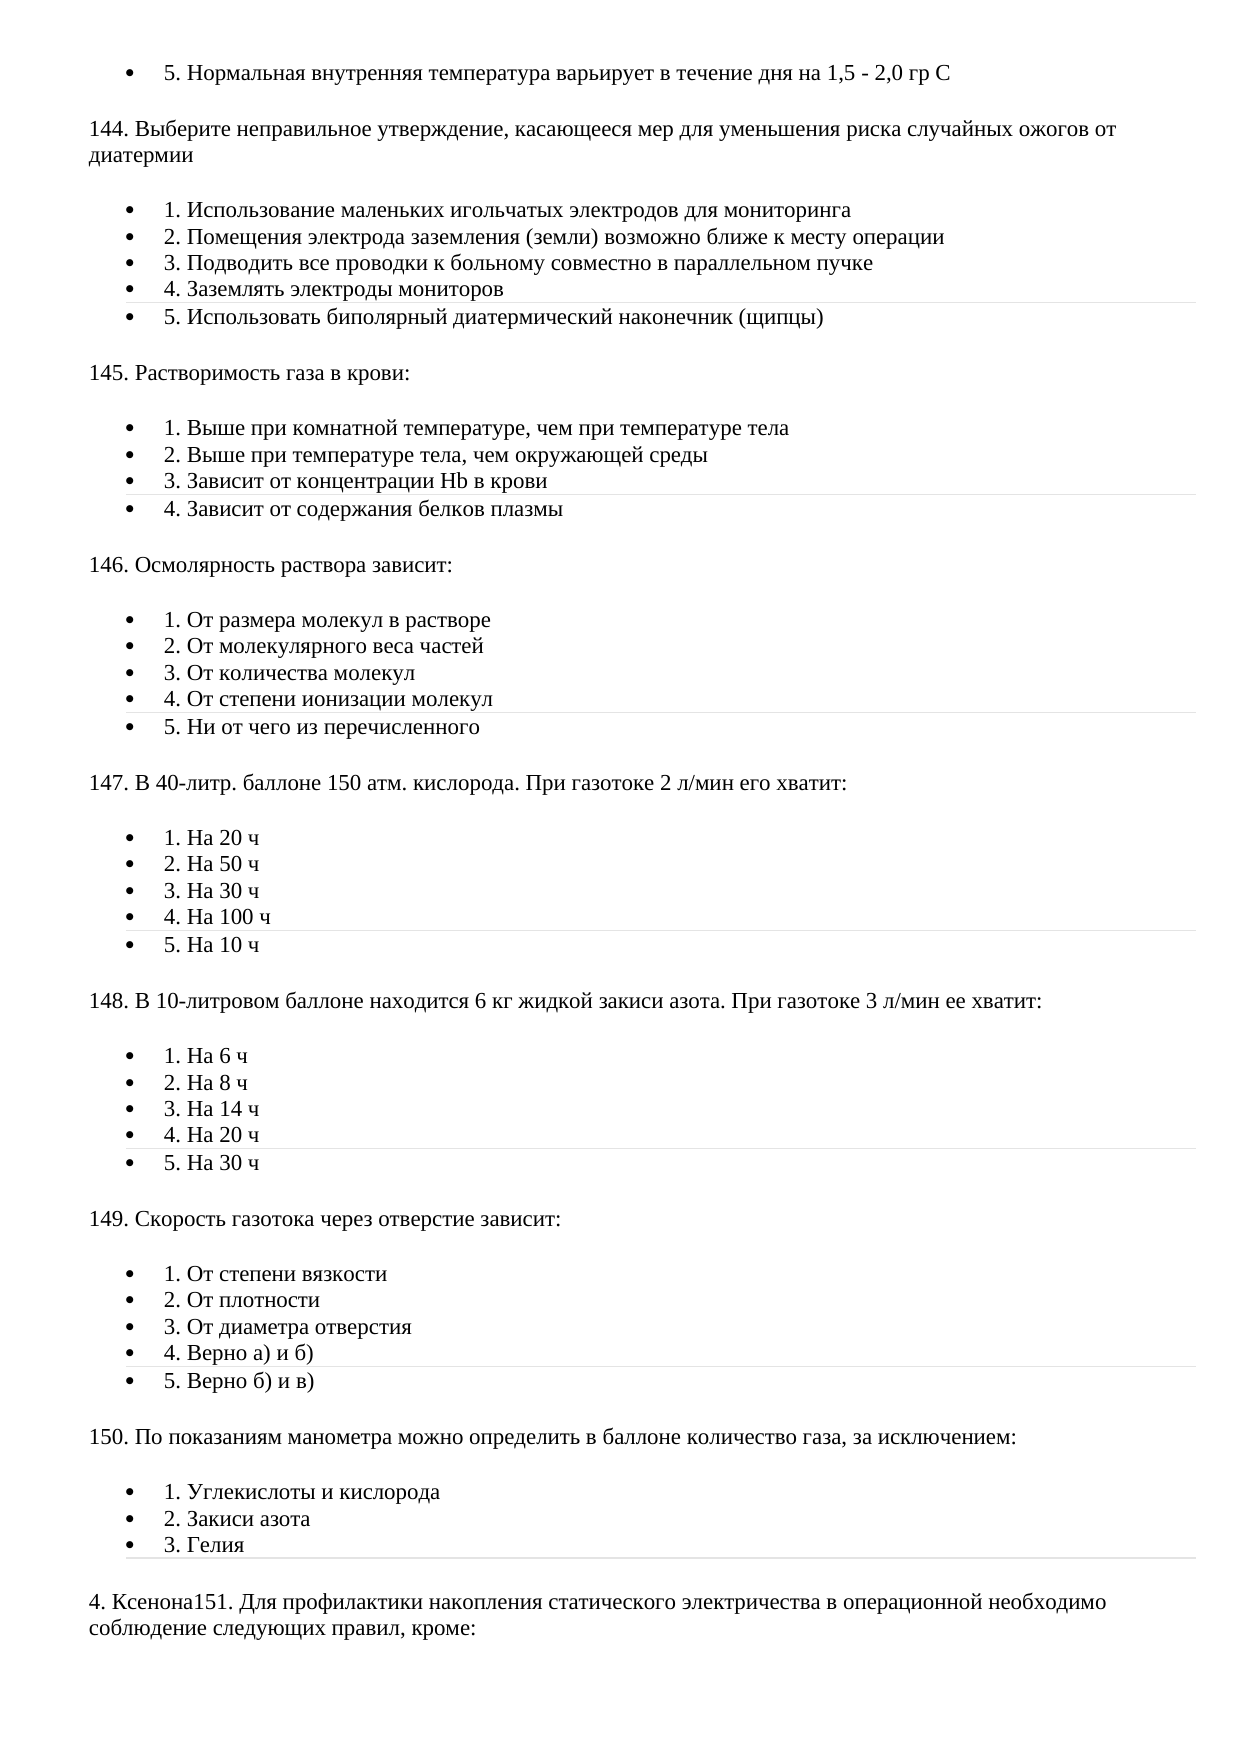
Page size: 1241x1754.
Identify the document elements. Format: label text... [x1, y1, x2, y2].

text 150. По показаниям манометра можно определить в баллоне количество газа, за исключением: [89, 1423, 1196, 1449]
text 144. Выберите неправильное утверждение, касающееся мер для уменьшения риска случайных ожогов от диатермии [89, 114, 1196, 167]
list 3. На 30 ч [126, 877, 1196, 903]
list 2. Выше при температуре тела, чем окружающей среды [126, 441, 1196, 467]
list 1. От степени вязкости [126, 1260, 1196, 1287]
text 148. В 10-литровом баллоне находится 6 кг жидкой закиси азота. При газотоке 3 л/мин ее хватит: [89, 987, 1196, 1013]
list 3. Гелия [126, 1531, 1196, 1557]
list 2. Помещения электрода заземления (земли) возможно ближе к месту операции [126, 223, 1196, 249]
list 2. На 50 ч [126, 851, 1196, 877]
list 5. Нормальная внутренняя температура варьирует в течение дня на 1,5 - 2,0 гр С [126, 59, 1196, 85]
list 2. Закиси азота [126, 1504, 1196, 1531]
list 4. На 20 ч [126, 1121, 1196, 1148]
list 4. Верно а) и б) [126, 1339, 1196, 1366]
text 147. В 40-литр. баллоне 150 атм. кислорода. При газотоке 2 л/мин его хватит: [89, 769, 1196, 795]
list 3. Зависит от концентрации Нb в крови [126, 467, 1196, 494]
text 145. Растворимость газа в крови: [89, 359, 1196, 385]
list 1. Выше при комнатной температуре, чем при температуре тела [126, 414, 1196, 441]
list 2. От плотности [126, 1287, 1196, 1313]
text 149. Скорость газотока через отверстие зависит: [89, 1205, 1196, 1231]
list 3. От диаметра отверстия [126, 1313, 1196, 1339]
list 5. Использовать биполярный диатермический наконечник (щипцы) [126, 303, 1196, 330]
list 3. От количества молекул [126, 659, 1196, 685]
list 1. На 6 ч [126, 1042, 1196, 1068]
list 5. Верно б) и в) [126, 1367, 1196, 1393]
text 146. Осмолярность раствора зависит: [89, 551, 1196, 577]
list 2. От молекулярного веса частей [126, 632, 1196, 659]
list 1. Использование маленьких игольчатых электродов для мониторинга [126, 196, 1196, 223]
list 1. На 20 ч [126, 824, 1196, 851]
list 5. На 30 ч [126, 1149, 1196, 1176]
list 4. На 100 ч [126, 903, 1196, 930]
list 2. На 8 ч [126, 1068, 1196, 1095]
list 4. От степени ионизации молекул [126, 685, 1196, 712]
list 5. На 10 ч [126, 931, 1196, 957]
list 1. От размера молекул в растворе [126, 606, 1196, 632]
list 1. Углекислоты и кислорода [126, 1478, 1196, 1504]
list 3. Подводить все проводки к больному совместно в параллельном пучке [126, 249, 1196, 276]
list 4. Заземлять электроды мониторов [126, 276, 1196, 302]
list 4. Зависит от содержания белков плазмы [126, 495, 1196, 521]
text 4. Ксенона151. Для профилактики накопления статического электричества в операционной необходимо соблюдение следующих правил, кроме: [89, 1588, 1196, 1641]
list 5. Ни от чего из перечисленного [126, 713, 1196, 739]
list 3. На 14 ч [126, 1095, 1196, 1121]
